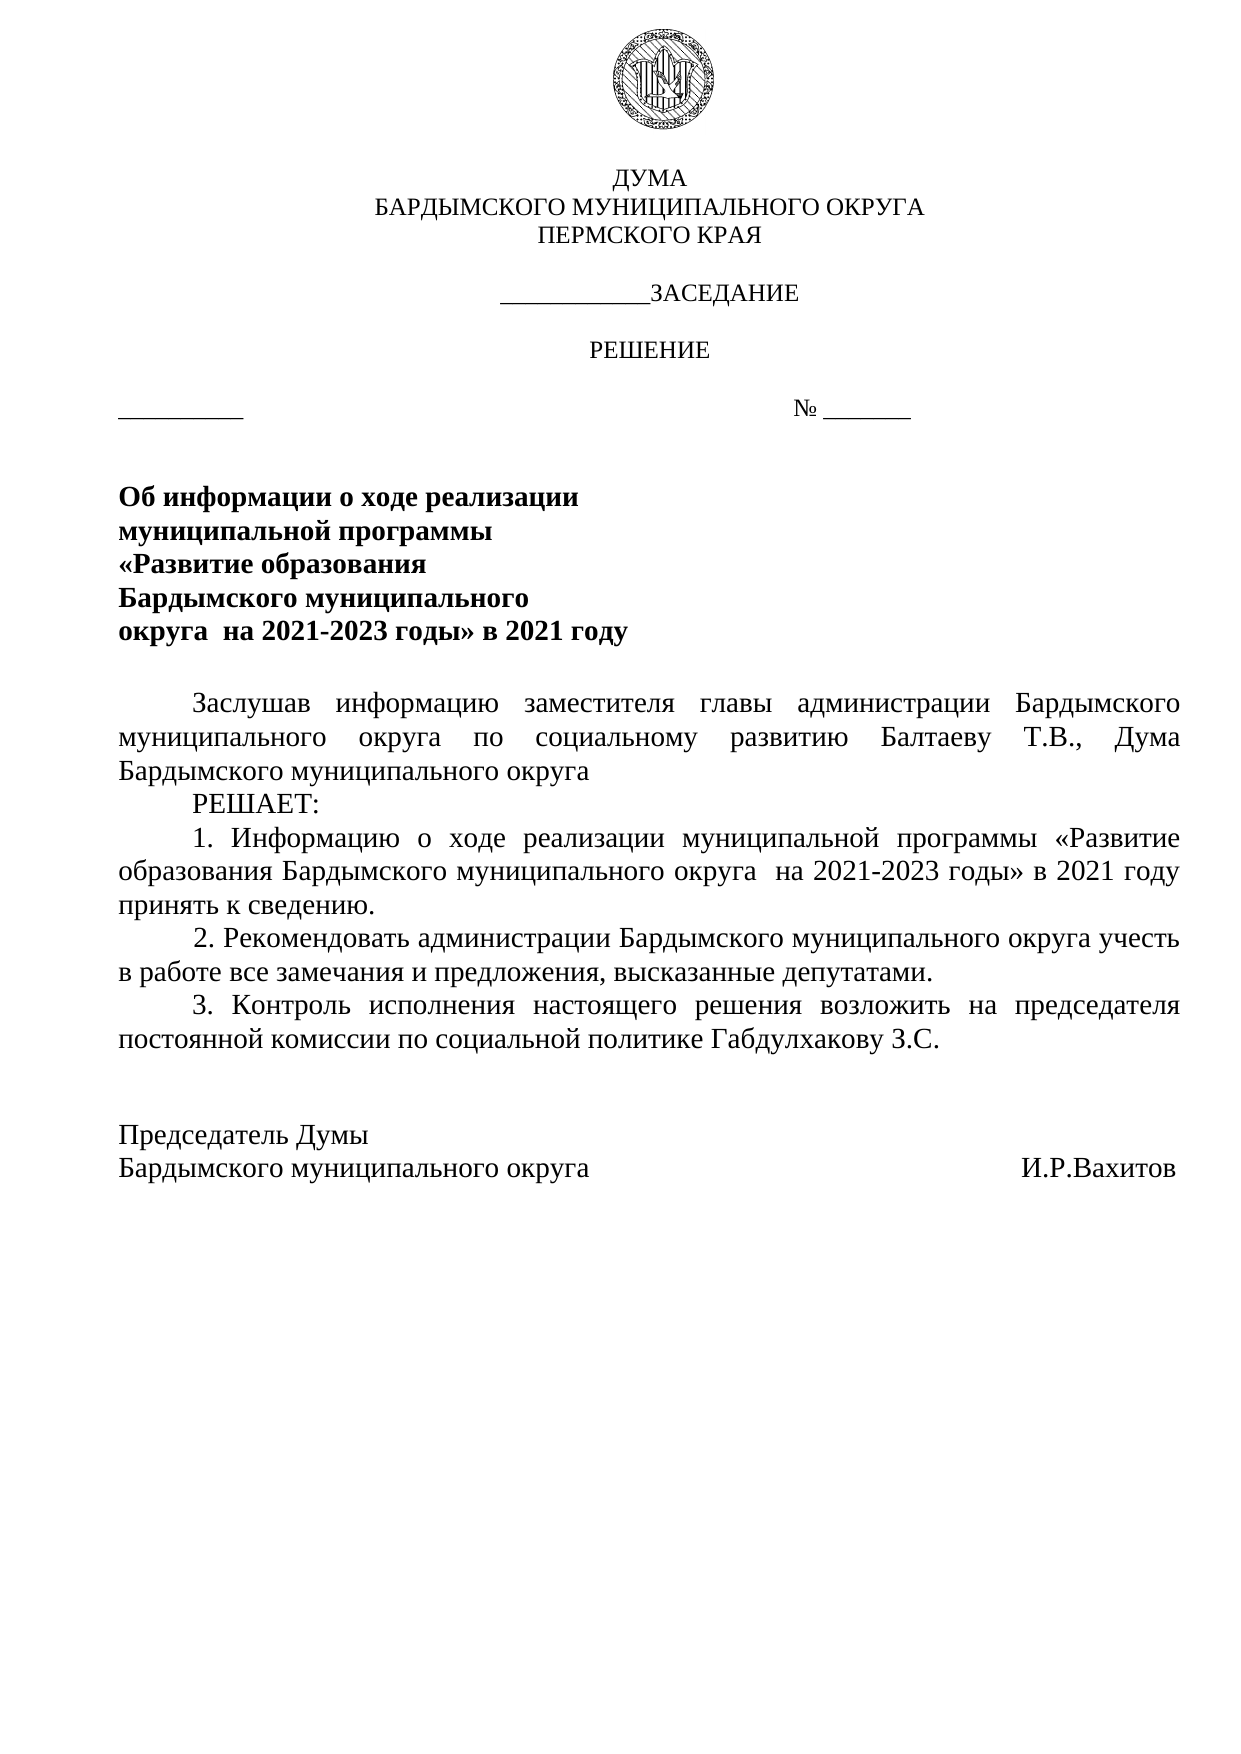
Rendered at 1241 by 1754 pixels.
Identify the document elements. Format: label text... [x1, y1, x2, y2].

text Бардымского муниципального [118, 580, 1181, 613]
text «Развитие образования [118, 546, 1181, 580]
text ДУМА [118, 163, 1181, 192]
text РЕШЕНИЕ [118, 336, 1181, 364]
text Бардымского муниципального округа И.Р.Вахитов [118, 1150, 1181, 1184]
text БАРДЫМСКОГО МУНИЦИПАЛЬНОГО ОКРУГА [118, 192, 1181, 221]
text Об информации о ходе реализации [118, 479, 1181, 513]
text Председатель Думы [118, 1117, 1181, 1150]
text ПЕРМСКОГО КРАЯ [118, 221, 1181, 249]
picture [611, 29, 721, 135]
text муниципальной программы [118, 513, 1181, 546]
text округа на 2021-2023 годы» в 2021 году [118, 613, 1181, 647]
text 1. Информацию о ходе реализации муниципальной программы «Развитие образования Бардымского муниципального округа на 2021-2023 годы» в 2021 году принять к сведению. [118, 820, 1181, 920]
text ____________ЗАСЕДАНИЕ [118, 278, 1181, 307]
title РЕШАЕТ: [118, 786, 1181, 820]
text 2. Рекомендовать администрации Бардымского муниципального округа учесть в работе все замечания и предложения, высказанные депутатами. [118, 920, 1181, 987]
text 3. Контроль исполнения настоящего решения возложить на председателя постоянной комиссии по социальной политике Габдулхакову З.С. [118, 987, 1181, 1054]
text __________ № _______ [118, 393, 1181, 422]
text Заслушав информацию заместителя главы администрации Бардымского муниципального округа по социальному развитию Балтаеву Т.В., Дума Бардымского муниципального округа [118, 686, 1181, 786]
